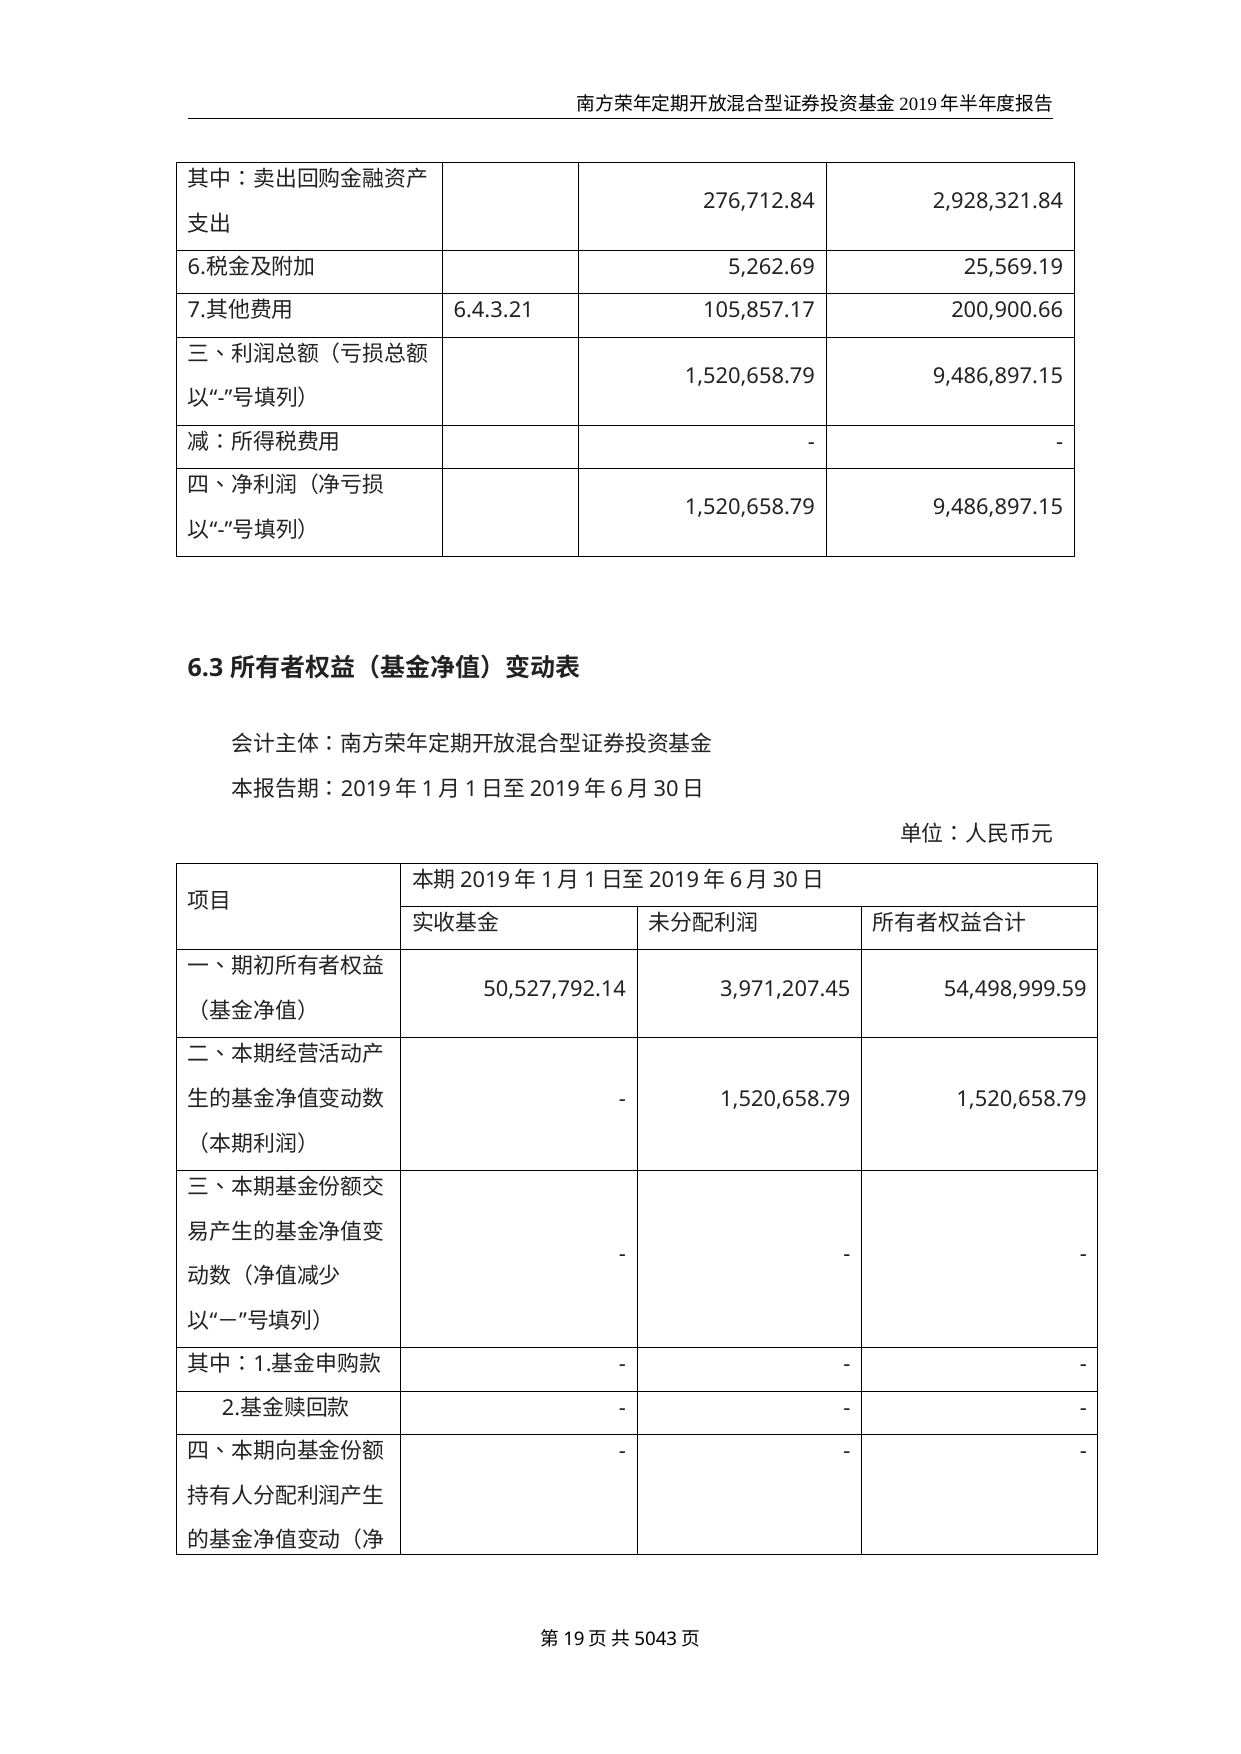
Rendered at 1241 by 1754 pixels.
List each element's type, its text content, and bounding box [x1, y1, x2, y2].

table_header 项目 [177, 864, 400, 949]
table_cell 2.基金赎回款 [177, 1392, 400, 1434]
table_cell - [862, 1171, 1097, 1347]
text 本报告期：2019年1月1日至2019年6月30日 [187, 773, 1053, 803]
table_cell 25,569.19 [827, 251, 1074, 293]
table_cell - [401, 1038, 637, 1170]
table_cell [443, 251, 578, 293]
table_cell 四、净利润（净亏损以“-”号填列） [177, 469, 442, 556]
table_cell 1,520,658.79 [638, 1038, 861, 1170]
table_cell [443, 338, 578, 425]
text 会计主体：南方荣年定期开放混合型证券投资基金 [187, 728, 1053, 758]
table_cell 6.税金及附加 [177, 251, 442, 293]
table_cell 105,857.17 [579, 294, 826, 337]
table_cell 三、本期基金份额交易产生的基金净值变动数（净值减少以“－”号填列） [177, 1171, 400, 1347]
text 单位：人民币元 [187, 818, 1053, 848]
table_cell 1,520,658.79 [579, 469, 826, 556]
table_cell 200,900.66 [827, 294, 1074, 337]
table_cell 未分配利润 [638, 907, 861, 949]
table_cell - [401, 1348, 637, 1391]
table_cell 50,527,792.14 [401, 950, 637, 1037]
table_cell 三、利润总额（亏损总额以“-”号填列） [177, 338, 442, 425]
table_cell - [579, 426, 826, 468]
table_cell 9,486,897.15 [827, 338, 1074, 425]
table_header 本期2019年1月1日至2019年6月30日 [401, 864, 1097, 906]
table_cell 276,712.84 [579, 163, 826, 250]
table_cell 54,498,999.59 [862, 950, 1097, 1037]
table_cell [177, 1435, 400, 1554]
table_cell 其中：1.基金申购款 [177, 1348, 400, 1391]
table_cell 1,520,658.79 [579, 338, 826, 425]
table_cell 3,971,207.45 [638, 950, 861, 1037]
table_cell - [401, 1392, 637, 1434]
table_cell 9,486,897.15 [827, 469, 1074, 556]
table_cell 其中：卖出回购金融资产支出 [177, 163, 442, 250]
table_cell 7.其他费用 [177, 294, 442, 337]
table_cell - [638, 1435, 861, 1554]
table_cell 减：所得税费用 [177, 426, 442, 468]
table_cell 实收基金 [401, 907, 637, 949]
table_cell - [401, 1171, 637, 1347]
table_cell - [862, 1435, 1097, 1554]
table_cell - [638, 1348, 861, 1391]
table_cell 所有者权益合计 [862, 907, 1097, 949]
table_cell - [862, 1392, 1097, 1434]
table_cell - [638, 1171, 861, 1347]
text 所有者权益（基金净值）变动表 [187, 634, 1053, 699]
table_cell [443, 469, 578, 556]
table_cell [443, 426, 578, 468]
table_cell 5,262.69 [579, 251, 826, 293]
table_cell - [827, 426, 1074, 468]
table_cell 1,520,658.79 [862, 1038, 1097, 1170]
table_cell 2,928,321.84 [827, 163, 1074, 250]
table_cell - [862, 1348, 1097, 1391]
table_cell - [638, 1392, 861, 1434]
table_cell 一、期初所有者权益（基金净值） [177, 950, 400, 1037]
table_cell 二、本期经营活动产生的基金净值变动数（本期利润） [177, 1038, 400, 1170]
table_cell 6.4.3.21 [443, 294, 578, 337]
table_cell [443, 163, 578, 250]
table_cell - [401, 1435, 637, 1554]
